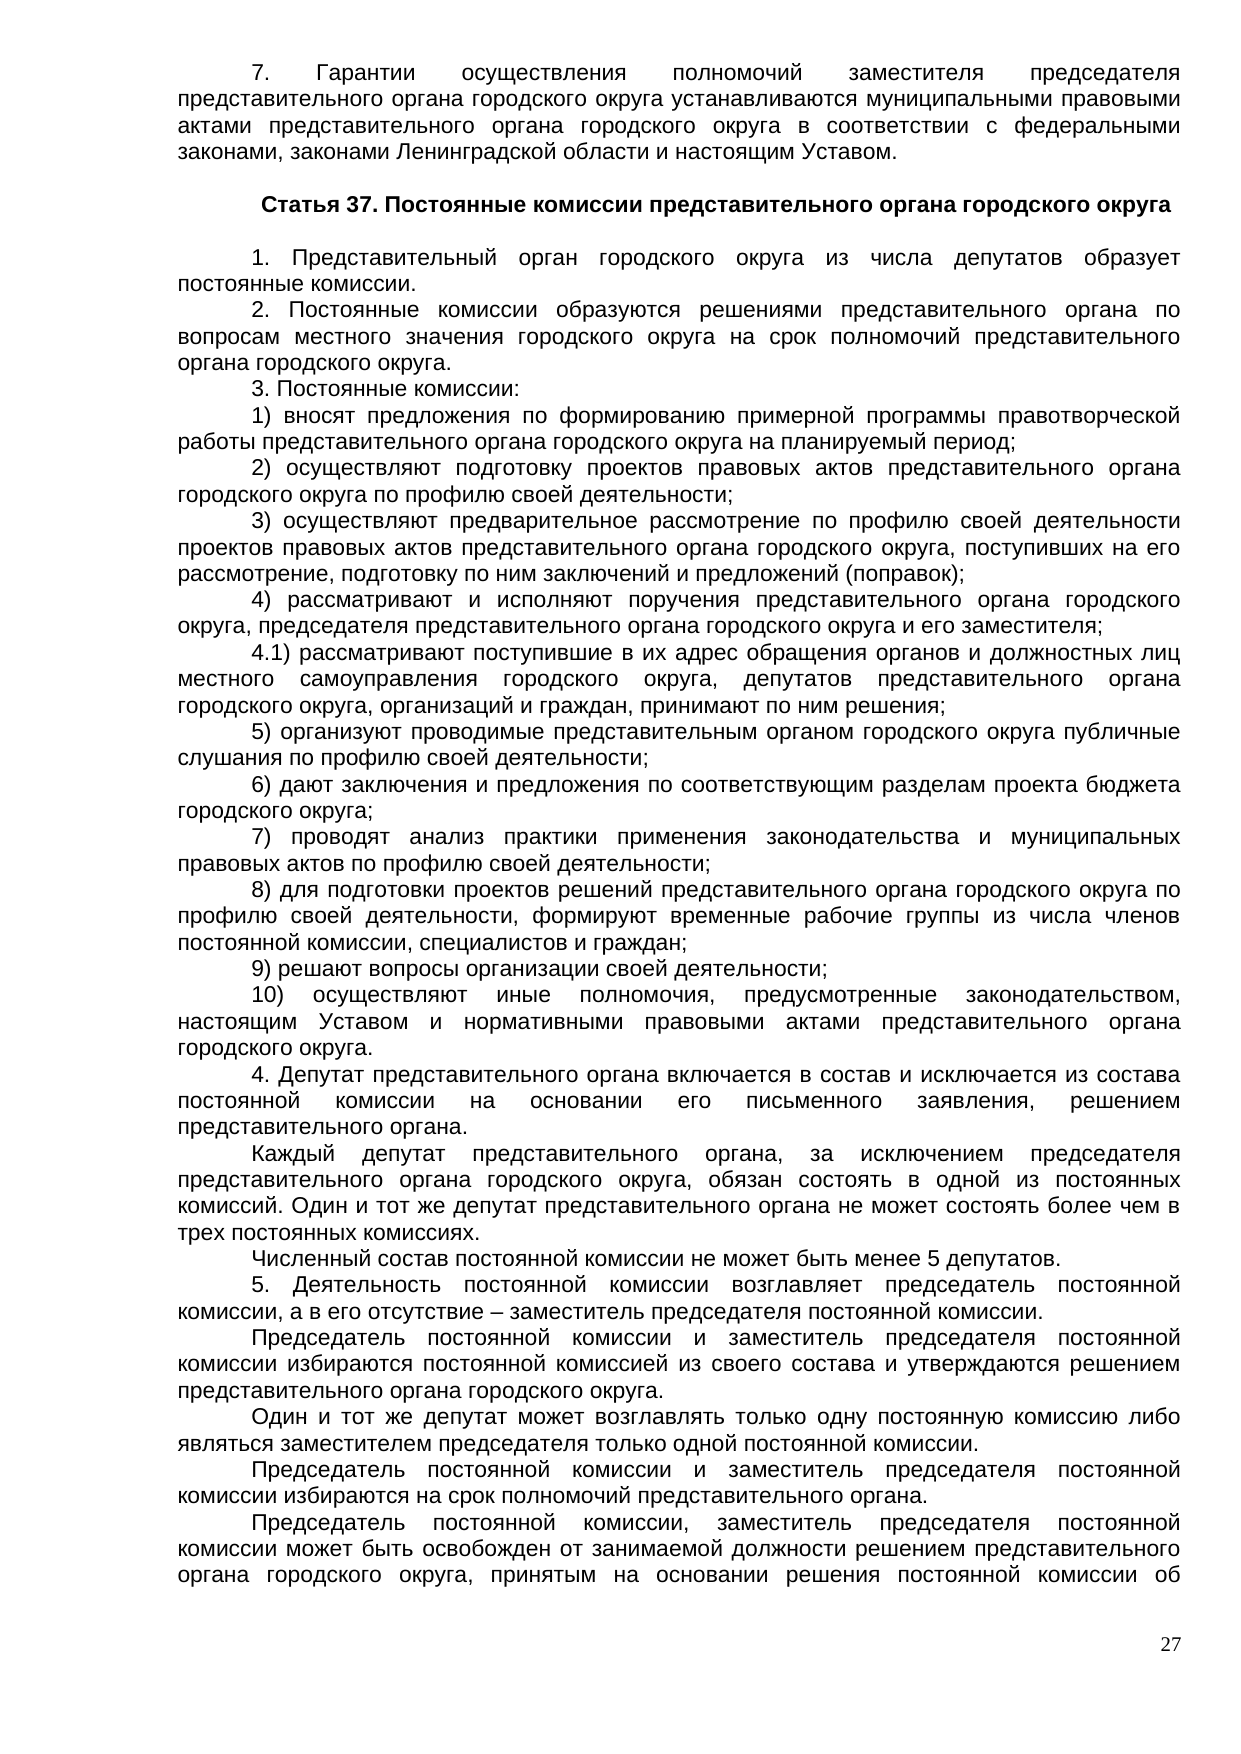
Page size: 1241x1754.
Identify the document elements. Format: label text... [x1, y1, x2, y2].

text 3. Постоянные комиссии: [177, 375, 1181, 402]
text 4.1) рассматривают поступившие в их адрес обращения органов и должностных лиц местного самоуправления городского округа, депутатов представительного органа городского округа, организаций и граждан, принимают по ним решения; [177, 639, 1181, 718]
text 2. Постоянные комиссии образуются решениями представительного органа по вопросам местного значения городского округа на срок полномочий представительного органа городского округа. [177, 296, 1181, 375]
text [177, 1508, 1181, 1588]
text 5. Деятельность постоянной комиссии возглавляет председатель постоянной комиссии, а в его отсутствие – заместитель председателя постоянной комиссии. [177, 1271, 1181, 1324]
text 9) решают вопросы организации своей деятельности; [177, 955, 1181, 981]
text Статья 37. Постоянные комиссии представительного органа городского округа [177, 191, 1181, 217]
text 5) организуют проводимые представительным органом городского округа публичные слушания по профилю своей деятельности; [177, 718, 1181, 771]
text 3) осуществляют предварительное рассмотрение по профилю своей деятельности проектов правовых актов представительного органа городского округа, поступивших на его рассмотрение, подготовку по ним заключений и предложений (поправок); [177, 507, 1181, 586]
text Председатель постоянной комиссии и заместитель председателя постоянной комиссии избираются на срок полномочий представительного органа. [177, 1456, 1181, 1508]
text Численный состав постоянной комиссии не может быть менее 5 депутатов. [177, 1245, 1181, 1271]
text 4. Депутат представительного органа включается в состав и исключается из состава постоянной комиссии на основании его письменного заявления, решением представительного органа. [177, 1061, 1181, 1139]
text Каждый депутат представительного органа, за исключением председателя представительного органа городского округа, обязан состоять в одной из постоянных комиссий. Один и тот же депутат представительного органа не может состоять более чем в трех постоянных комиссиях. [177, 1139, 1181, 1245]
text 6) дают заключения и предложения по соответствующим разделам проекта бюджета городского округа; [177, 771, 1181, 823]
text 4) рассматривают и исполняют поручения представительного органа городского округа, председателя представительного органа городского округа и его заместителя; [177, 586, 1181, 639]
text 10) осуществляют иные полномочия, предусмотренные законодательством, настоящим Уставом и нормативными правовыми актами представительного органа городского округа. [177, 981, 1181, 1061]
text 1) вносят предложения по формированию примерной программы правотворческой работы представительного органа городского округа на планируемый период; [177, 402, 1181, 454]
text 7) проводят анализ практики применения законодательства и муниципальных правовых актов по профилю своей деятельности; [177, 823, 1181, 876]
text Один и тот же депутат может возглавлять только одну постоянную комиссию либо являться заместителем председателя только одной постоянной комиссии. [177, 1403, 1181, 1456]
text 2) осуществляют подготовку проектов правовых актов представительного органа городского округа по профилю своей деятельности; [177, 454, 1181, 507]
text 1. Представительный орган городского округа из числа депутатов образует постоянные комиссии. [177, 243, 1181, 296]
text 8) для подготовки проектов решений представительного органа городского округа по профилю своей деятельности, формируют временные рабочие группы из числа членов постоянной комиссии, специалистов и граждан; [177, 876, 1181, 955]
text Председатель постоянной комиссии и заместитель председателя постоянной комиссии избираются постоянной комиссией из своего состава и утверждаются решением представительного органа городского округа. [177, 1324, 1181, 1403]
text 7. Гарантии осуществления полномочий заместителя председателя представительного органа городского округа устанавливаются муниципальными правовыми актами представительного органа городского округа в соответствии с федеральными законами, законами Ленинградской области и настоящим Уставом. [177, 59, 1181, 164]
